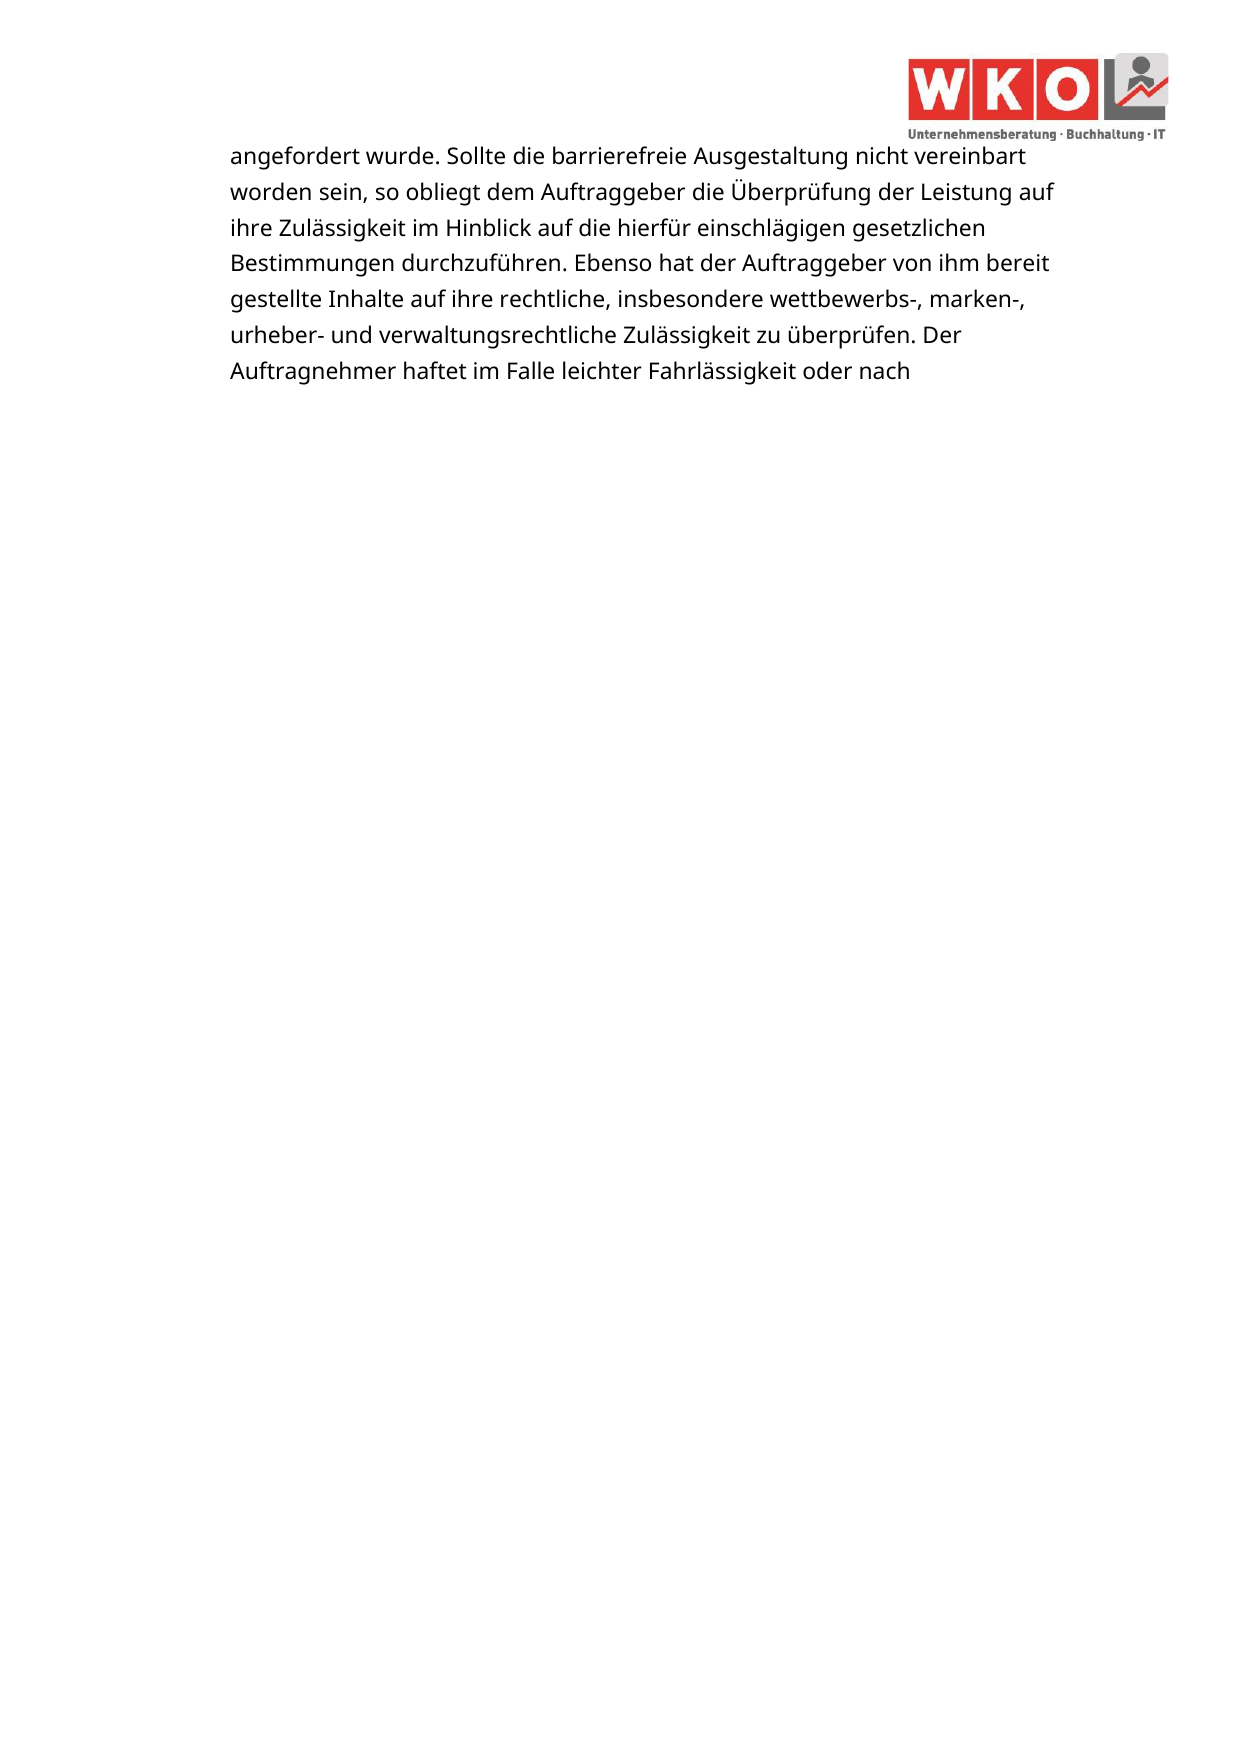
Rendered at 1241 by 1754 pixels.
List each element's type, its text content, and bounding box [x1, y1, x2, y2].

picture [908, 53, 1169, 141]
